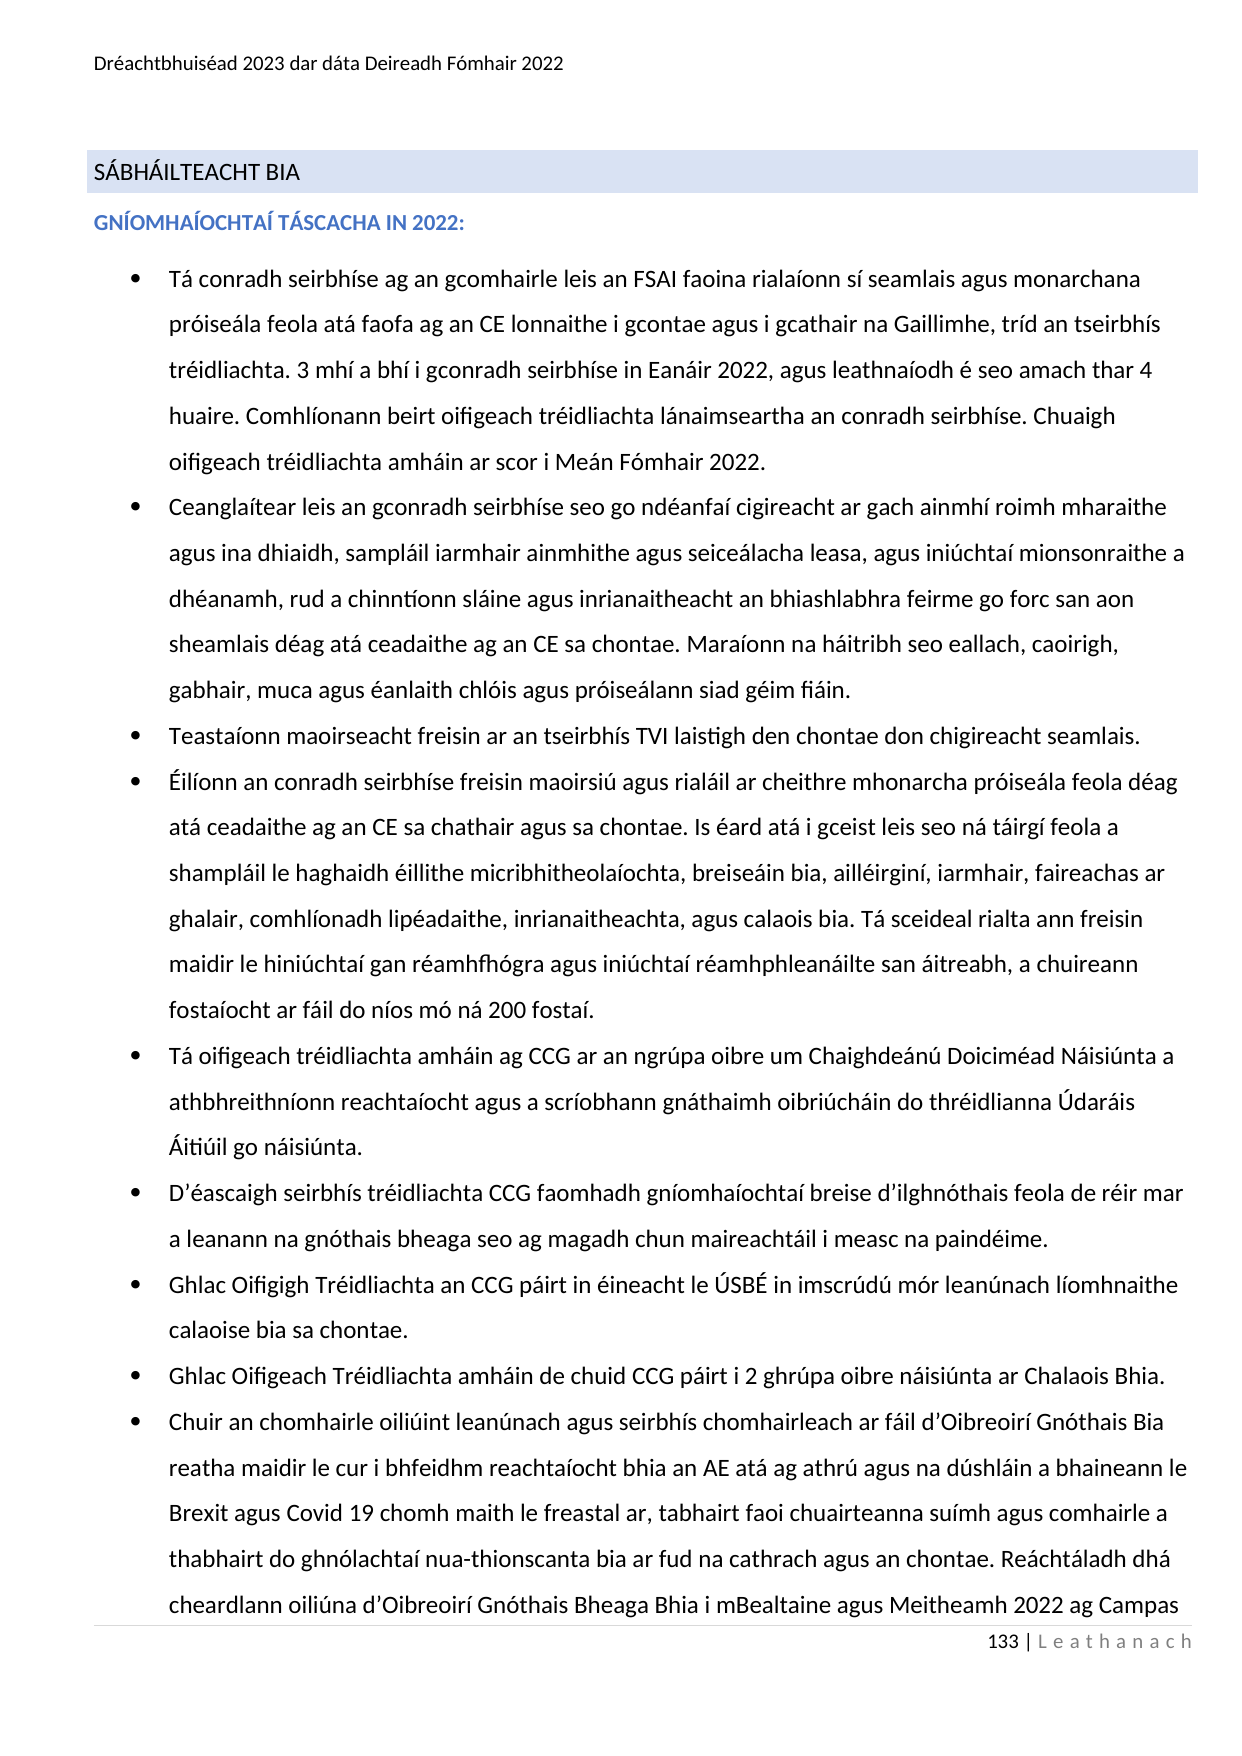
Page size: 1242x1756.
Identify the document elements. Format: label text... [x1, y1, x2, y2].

list D’éascaigh seirbhís tréidliachta CCG faomhadh gníomhaíochtaí breise d’ilghnóthais feola de réir mar a leanann na gnóthais bheaga seo ag magadh chun maireachtáil i measc na paindéime. [131, 1177, 1192, 1253]
list Ceanglaítear leis an gconradh seirbhíse seo go ndéanfaí cigireacht ar gach ainmhí roimh mharaithe agus ina dhiaidh, sampláil iarmhair ainmhithe agus seiceálacha leasa, agus iniúchtaí mionsonraithe a dhéanamh, rud a chinntíonn sláine agus inrianaitheacht an bhiashlabhra feirme go forc san aon sheamlais déag atá ceadaithe ag an CE sa chontae. Maraíonn na háitribh seo eallach, caoirigh, gabhair, muca agus éanlaith chlóis agus próiseálann siad géim fiáin. [131, 491, 1192, 705]
list Ghlac Oifigeach Tréidliachta amháin de chuid CCG páirt i 2 ghrúpa oibre náisiúnta ar Chalaois Bhia. [131, 1360, 1192, 1391]
list Éilíonn an conradh seirbhíse freisin maoirsiú agus rialáil ar cheithre mhonarcha próiseála feola déag atá ceadaithe ag an CE sa chathair agus sa chontae. Is éard atá i gceist leis seo ná táirgí feola a shampláil le haghaidh éillithe micribhitheolaíochta, breiseáin bia, ailléirginí, iarmhair, faireachas ar ghalair, comhlíonadh lipéadaithe, inrianaitheachta, agus calaois bia. Tá sceideal rialta ann freisin maidir le hiniúchtaí gan réamhfhógra agus iniúchtaí réamhphleanáilte san áitreabh, a chuireann fostaíocht ar fáil do níos mó ná 200 fostaí. [131, 766, 1192, 1025]
list Ghlac Oifigigh Tréidliachta an CCG páirt in éineacht le ÚSBÉ in imscrúdú mór leanúnach líomhnaithe calaoise bia sa chontae. [131, 1269, 1192, 1345]
list Tá conradh seirbhíse ag an gcomhairle leis an FSAI faoina rialaíonn sí seamlais agus monarchana próiseála feola atá faofa ag an CE lonnaithe i gcontae agus i gcathair na Gaillimhe, tríd an tseirbhís tréidliachta. 3 mhí a bhí i gconradh seirbhíse in Eanáir 2022, agus leathnaíodh é seo amach thar 4 huaire. Comhlíonann beirt oifigeach tréidliachta lánaimseartha an conradh seirbhíse. Chuaigh oifigeach tréidliachta amháin ar scor i Meán Fómhair 2022. [131, 263, 1192, 476]
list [131, 1406, 1192, 1619]
subtitle Sábháilteacht Bia [94, 156, 1192, 187]
text Gníomhaíochtaí táscacha in 2022: [94, 208, 1192, 236]
list Teastaíonn maoirseacht freisin ar an tseirbhís TVI laistigh den chontae don chigireacht seamlais. [131, 720, 1192, 751]
list Tá oifigeach tréidliachta amháin ag CCG ar an ngrúpa oibre um Chaighdeánú Doiciméad Náisiúnta a athbhreithníonn reachtaíocht agus a scríobhann gnáthaimh oibriúcháin do thréidlianna Údaráis Áitiúil go náisiúnta. [131, 1040, 1192, 1162]
